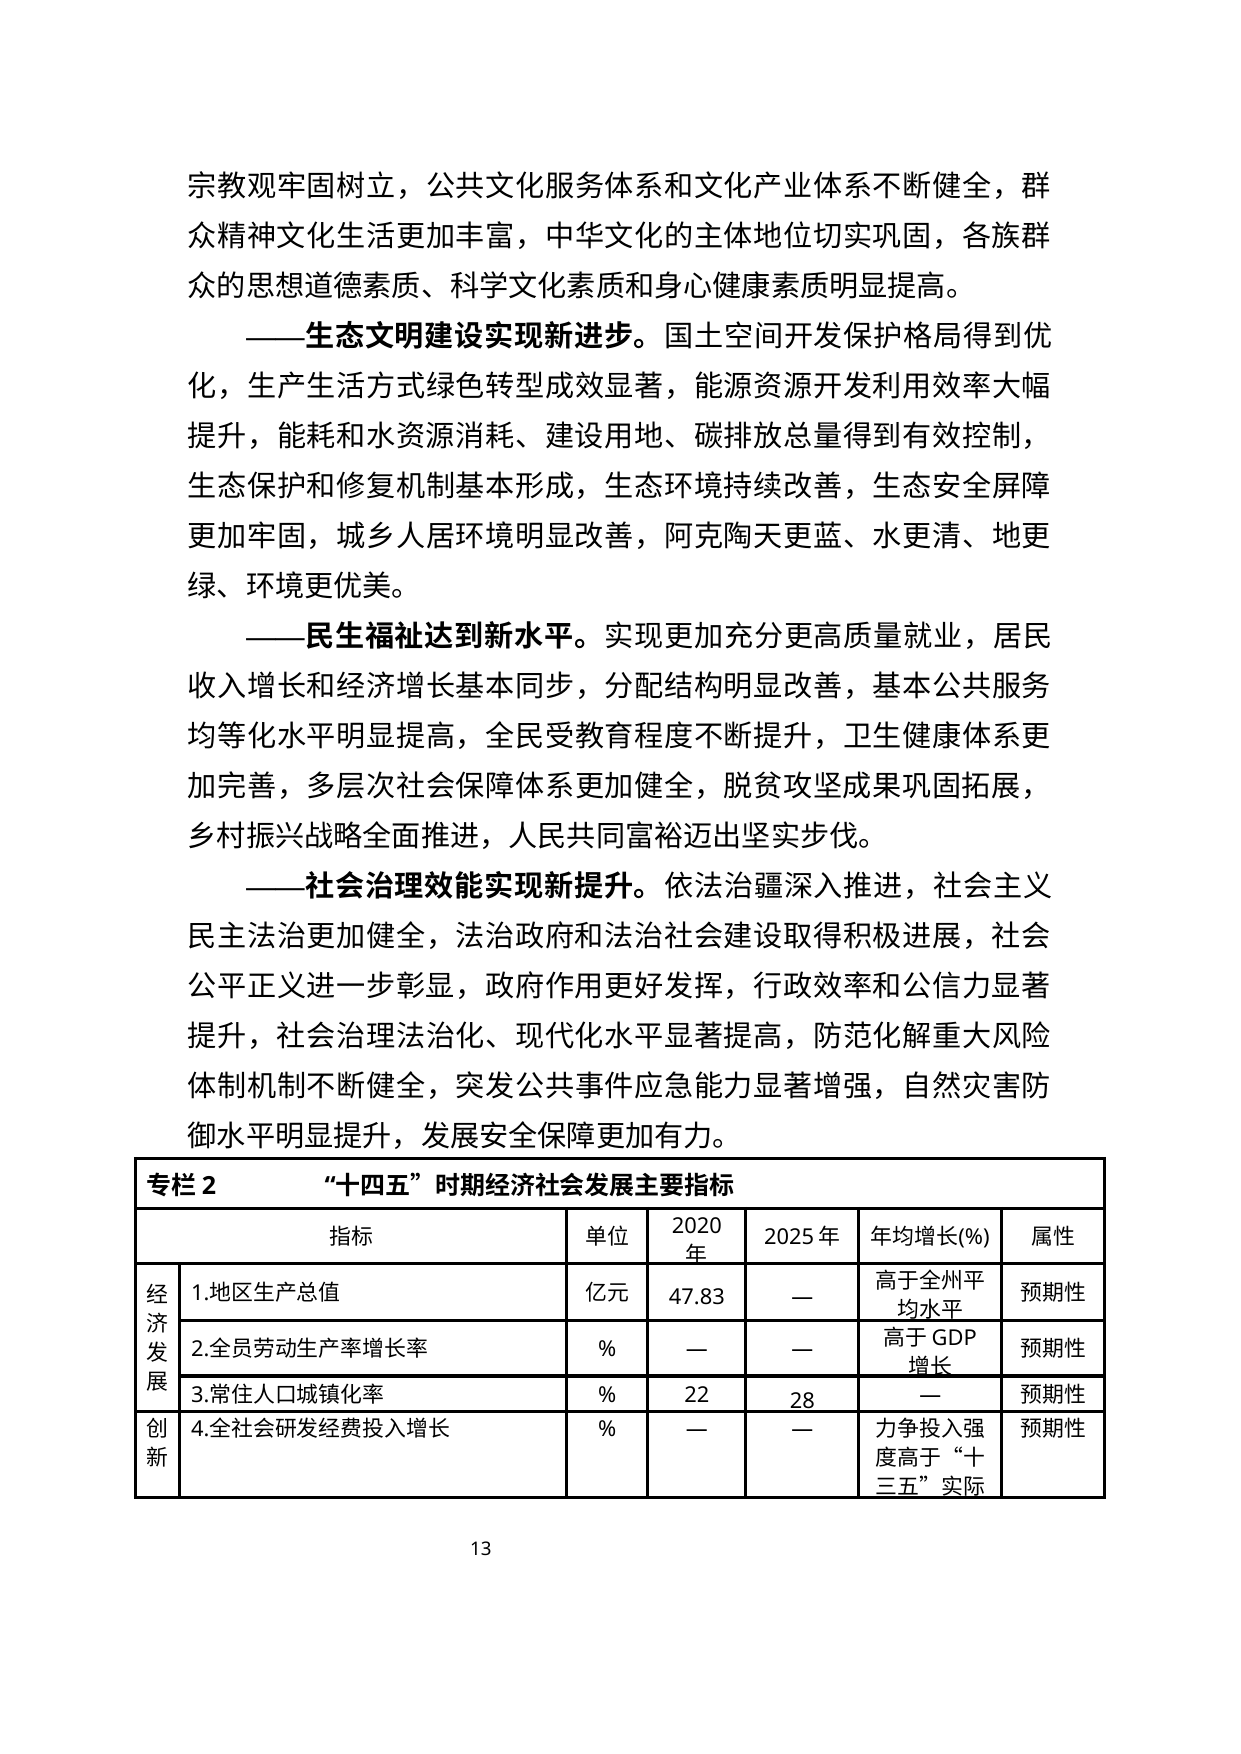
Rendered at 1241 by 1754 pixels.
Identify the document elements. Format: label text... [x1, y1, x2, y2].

table_cell 力争投入强度高于“十三五”实际 [860, 1413, 1000, 1496]
table_cell 年均增长(%) [860, 1210, 1000, 1262]
table_cell 预期性 [1003, 1322, 1103, 1374]
table_cell % [568, 1322, 646, 1374]
table_cell 28 [747, 1378, 857, 1410]
table_cell 亿元 [568, 1265, 646, 1318]
table_cell % [568, 1413, 646, 1496]
table_cell 单位 [568, 1210, 646, 1262]
table_cell 属性 [1003, 1210, 1103, 1262]
table_cell 3.常住人口城镇化率 [181, 1378, 565, 1410]
table_cell — [747, 1413, 857, 1496]
table_cell % [568, 1378, 646, 1410]
table_cell 1.地区生产总值 [181, 1265, 565, 1318]
table_cell 创新驱动 [137, 1413, 178, 1496]
table_cell 4.全社会研发经费投入增长 [181, 1413, 565, 1496]
table_cell 高于GDP 增长 [860, 1322, 1000, 1374]
table_cell 22 [649, 1378, 744, 1410]
table_cell 预期性 [1003, 1265, 1103, 1318]
text ——社会治理效能实现新提升。依法治疆深入推进，社会主义民主法治更加健全，法治政府和法治社会建设取得积极进展，社会公平正义进一步彰显，政府作用更好发挥，行政效率和公信力显著提升，社会治理法治化、现代化水平显著提高，防范化解重大风险体制机制不断健全，突发公共事件应急能力显著增强，自然灾害防御水平明显提升，发展安全保障更加有力。 [187, 857, 1053, 1157]
table_cell — [649, 1413, 744, 1496]
table_cell — [747, 1322, 857, 1374]
table_cell 高于全州平均水平 [860, 1265, 1000, 1318]
table_cell 预期性 [1003, 1413, 1103, 1496]
table_cell 预期性 [1003, 1378, 1103, 1410]
table_cell 指标 [137, 1210, 565, 1262]
table_header 专栏2 “十四五”时期经济社会发展主要指标 [137, 1160, 1103, 1207]
table_cell 47.83 [649, 1265, 744, 1318]
table_cell 2020年 [649, 1210, 744, 1262]
table_cell 经 济 发展 [137, 1265, 178, 1410]
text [187, 157, 1053, 307]
table_cell — [860, 1378, 1000, 1410]
table_cell 2.全员劳动生产率增长率 [181, 1322, 565, 1374]
table_cell 2025年 [747, 1210, 857, 1262]
table_cell — [747, 1265, 857, 1318]
text ——生态文明建设实现新进步。国土空间开发保护格局得到优化，生产生活方式绿色转型成效显著，能源资源开发利用效率大幅提升，能耗和水资源消耗、建设用地、碳排放总量得到有效控制，生态保护和修复机制基本形成，生态环境持续改善，生态安全屏障更加牢固，城乡人居环境明显改善，阿克陶天更蓝、水更清、地更绿、环境更优美。 [187, 307, 1053, 607]
table_cell — [649, 1322, 744, 1374]
text ——民生福祉达到新水平。实现更加充分更高质量就业，居民收入增长和经济增长基本同步，分配结构明显改善，基本公共服务均等化水平明显提高，全民受教育程度不断提升，卫生健康体系更加完善，多层次社会保障体系更加健全，脱贫攻坚成果巩固拓展，乡村振兴战略全面推进，人民共同富裕迈出坚实步伐。 [187, 607, 1053, 857]
